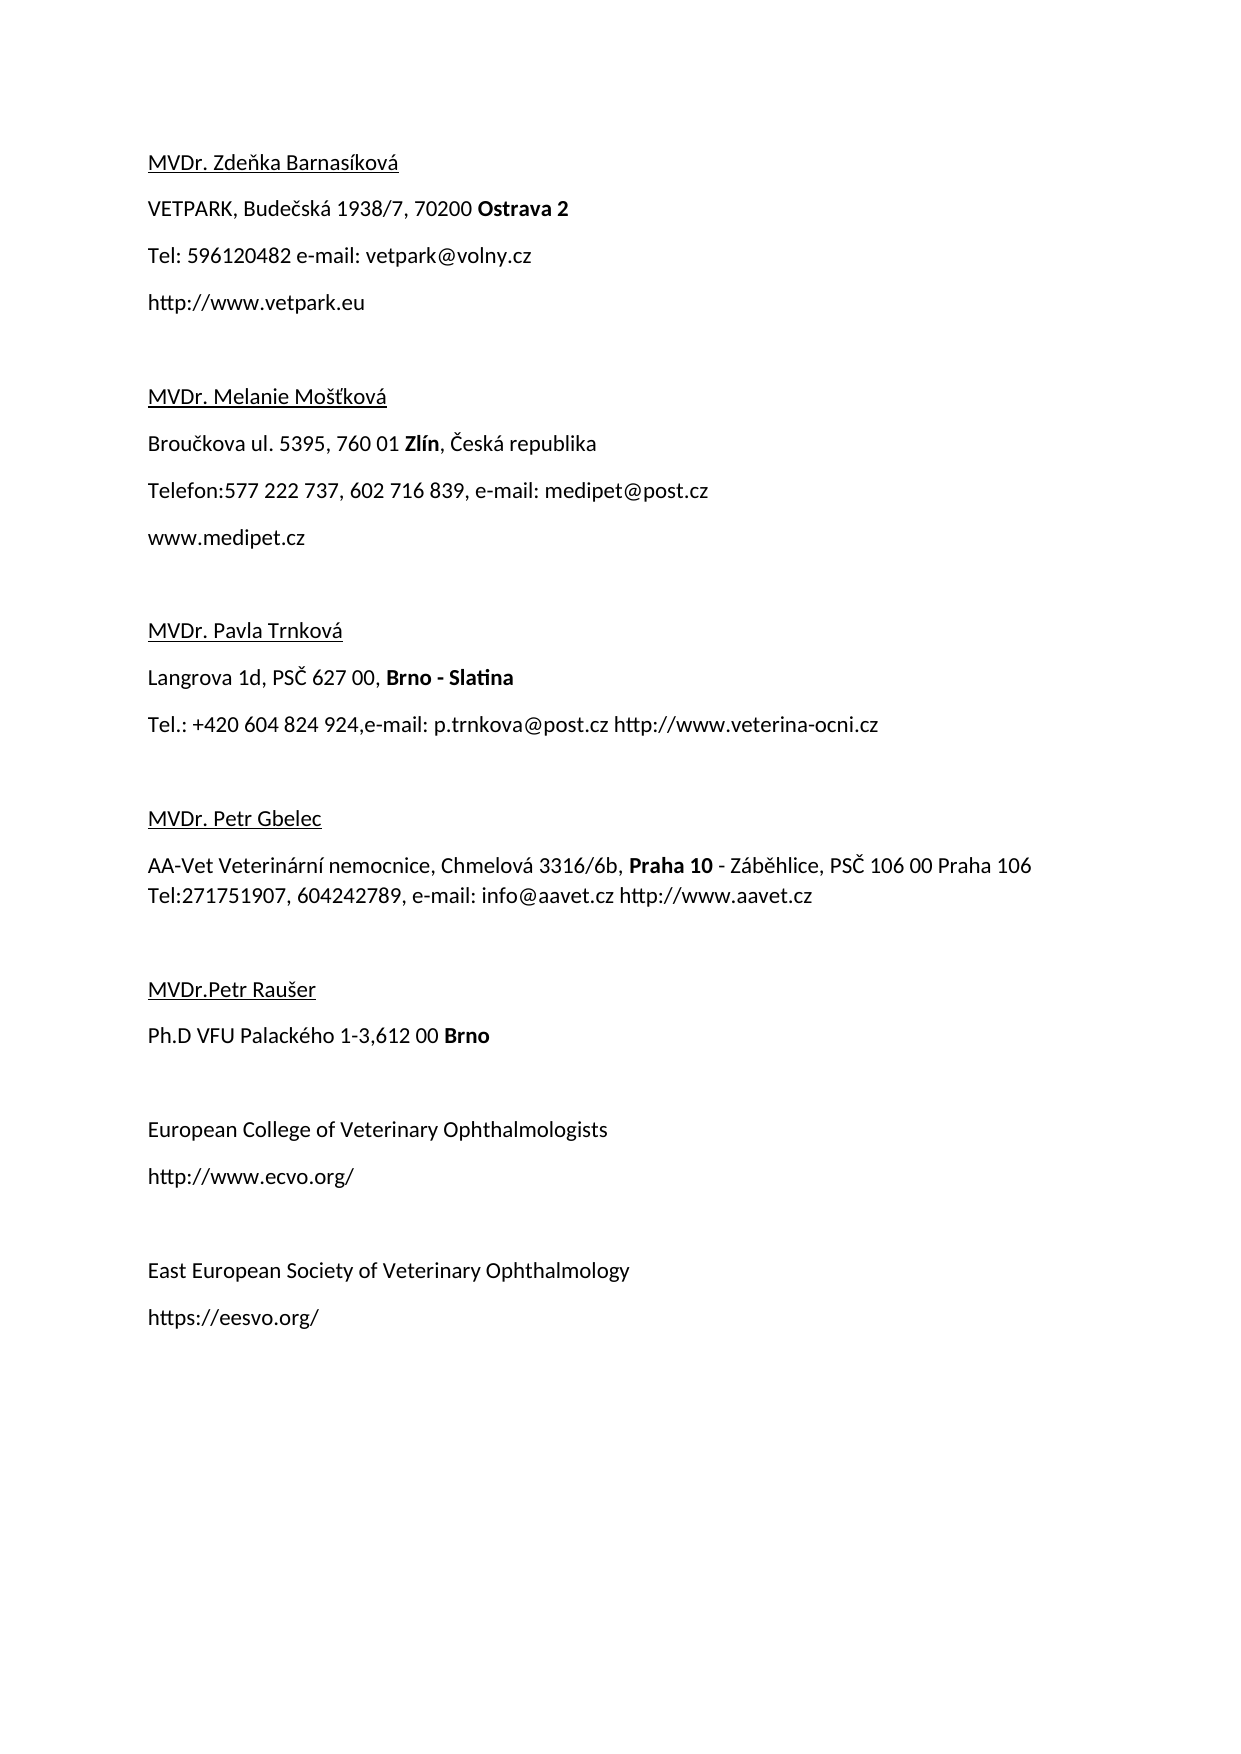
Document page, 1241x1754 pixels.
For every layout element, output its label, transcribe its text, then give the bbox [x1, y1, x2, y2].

text www.medipet.cz [148, 523, 1093, 551]
text VETPARK, Budečská 1938/7, 70200 Ostrava 2 [148, 194, 1093, 222]
text Telefon:577 222 737, 602 716 839, e-mail: medipet@post.cz [148, 476, 1093, 504]
text MVDr. Petr Gbelec [148, 804, 1093, 832]
text MVDr. Melanie Mošťková [148, 382, 1093, 410]
text Broučkova ul. 5395, 760 01 Zlín, Česká republika [148, 429, 1093, 457]
text Tel: 596120482 e-mail: vetpark@volny.cz [148, 241, 1093, 269]
text Langrova 1d, PSČ 627 00, Brno - Slatina [148, 663, 1093, 691]
text https://eesvo.org/ [148, 1303, 1093, 1331]
text MVDr. Pavla Trnková [148, 616, 1093, 644]
text Ph.D VFU Palackého 1-3,612 00 Brno [148, 1022, 1093, 1049]
text East European Society of Veterinary Ophthalmology [148, 1256, 1093, 1284]
text AA-Vet Veterinární nemocnice, Chmelová 3316/6b, Praha 10 - Záběhlice, PSČ 106 00 Praha 106 Tel:271751907, 604242789, e-mail: info@aavet.cz http://www.aavet.cz [148, 851, 1093, 909]
text Tel.: +420 604 824 924,e-mail: p.trnkova@post.cz http://www.veterina-ocni.cz [148, 710, 1093, 738]
text http://www.vetpark.eu [148, 288, 1093, 316]
text European College of Veterinary Ophthalmologists [148, 1115, 1093, 1143]
text MVDr.Petr Raušer [148, 975, 1093, 1003]
text http://www.ecvo.org/ [148, 1162, 1093, 1190]
text MVDr. Zdeňka Barnasíková [148, 148, 1093, 176]
